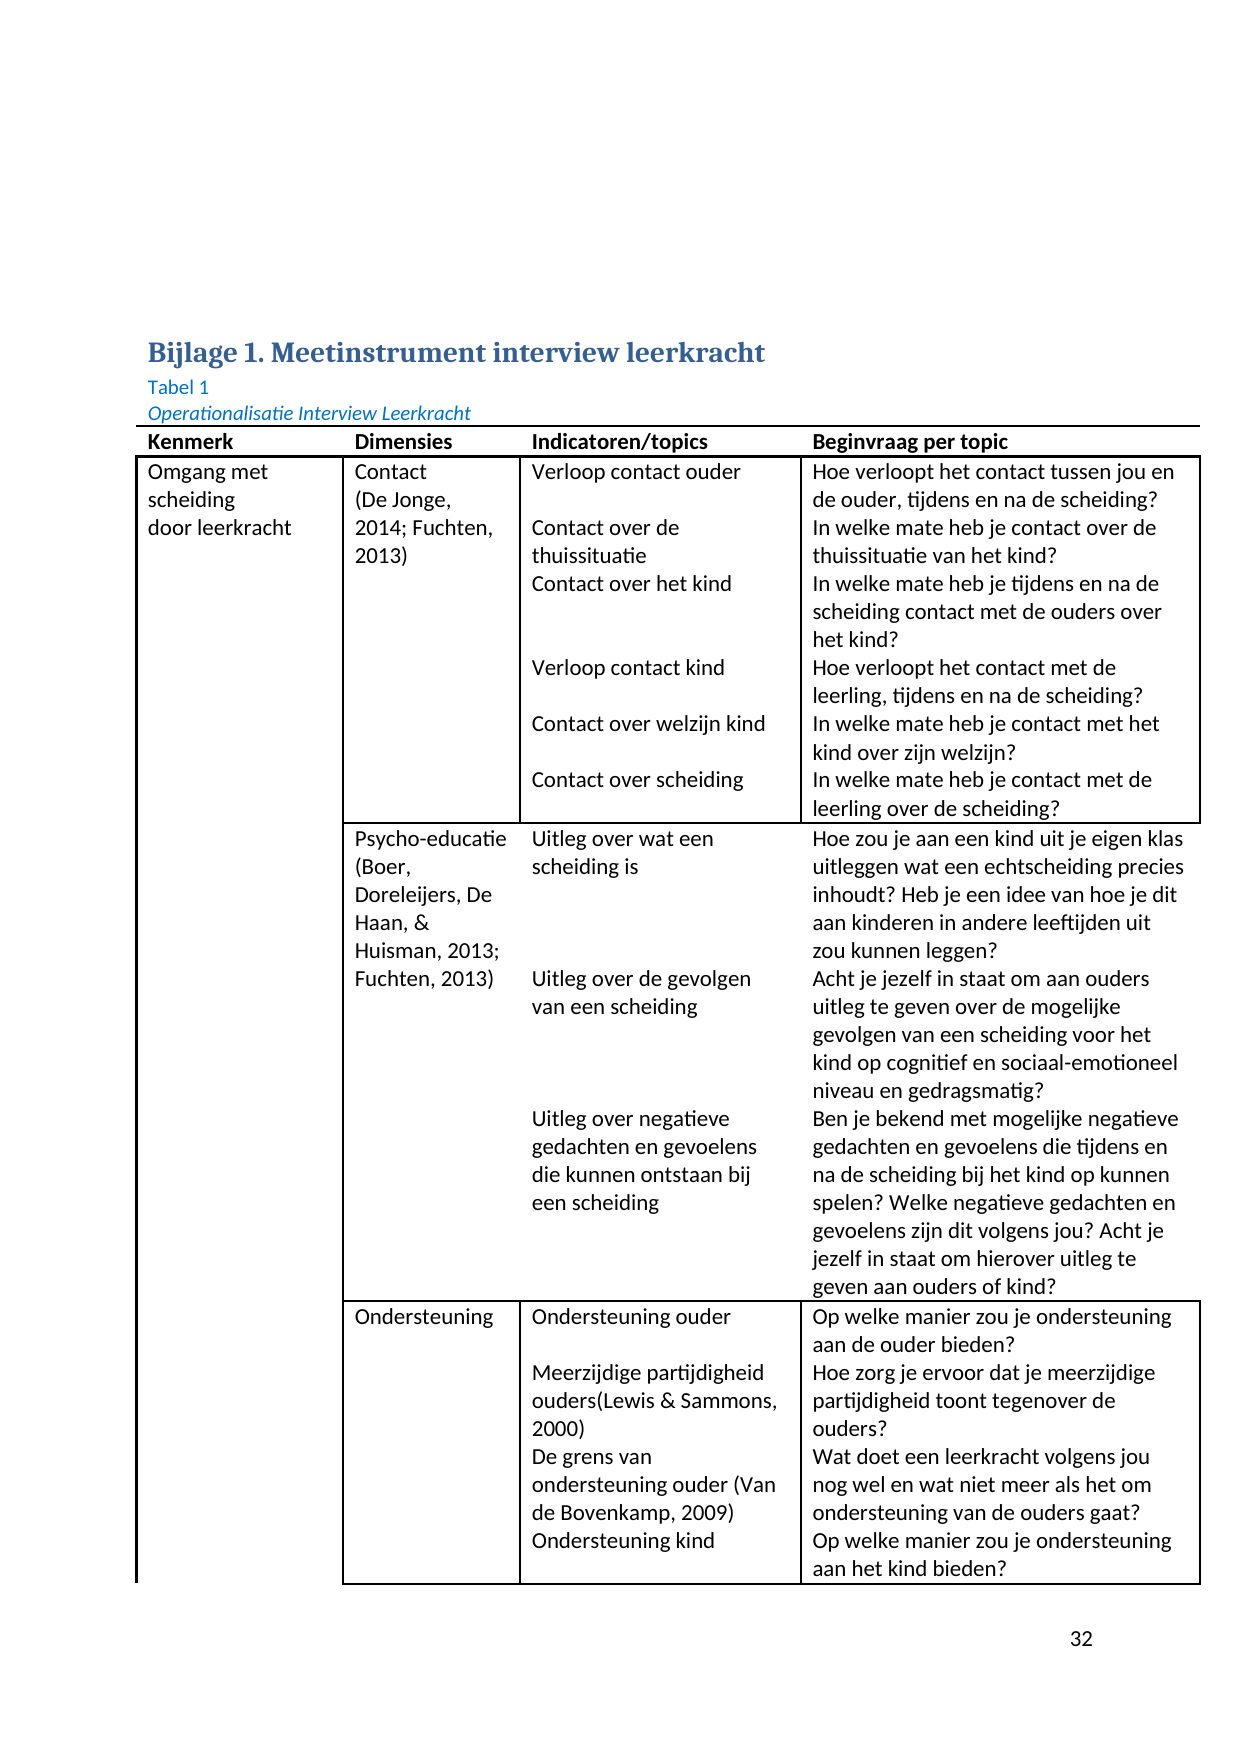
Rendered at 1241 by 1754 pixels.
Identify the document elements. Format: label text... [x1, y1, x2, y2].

table_header Beginvraag per topic [801, 427, 1199, 455]
table_header Dimensies [343, 427, 520, 455]
table_cell Hoe verloopt het contact tussen jou en de ouder, tijdens en na de scheiding? In welke mate heb je contact over de thuissituatie van het kind? In welke mate heb je tijdens en na de scheiding contact met de ouders over het kind? Hoe verloopt het contact met de leerling, tijdens en na de scheiding? In welke mate heb je contact met het kind over zijn welzijn? In welke mate heb je contact met de leerling over de scheiding? [802, 458, 1199, 822]
text Tabel 1 [148, 374, 1093, 400]
text Operationalisatie Interview Leerkracht [148, 400, 1093, 425]
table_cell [521, 1302, 800, 1582]
table_cell Hoe zou je aan een kind uit je eigen klas uitleggen wat een echtscheiding precies inhoudt? Heb je een idee van hoe je dit aan kinderen in andere leeftijden uit zou kunnen leggen? Acht je jezelf in staat om aan ouders uitleg te geven over de mogelijke gevolgen van een scheiding voor het kind op cognitief en sociaal-emotioneel niveau en gedragsmatig? Ben je bekend met mogelijke negatieve gedachten en gevoelens die tijdens en na de scheiding bij het kind op kunnen spelen? Welke negatieve gedachten en gevoelens zijn dit volgens jou? Acht je jezelf in staat om hierover uitleg te geven aan ouders of kind? [801, 824, 1199, 1300]
table_cell Omgang met scheiding door leerkracht [138, 458, 342, 1582]
table_header Indicatoren/topics [520, 427, 801, 455]
subtitle Bijlage 1. Meetinstrument interview leerkracht [148, 336, 1093, 369]
table_cell Psycho-educatie (Boer, Doreleijers, De Haan, & Huisman, 2013; Fuchten, 2013) [344, 824, 520, 1300]
table_cell Contact (De Jonge, 2014; Fuchten, 2013) [344, 458, 519, 822]
table_cell Verloop contact ouder Contact over de thuissituatie Contact over het kind Verloop contact kind Contact over welzijn kind Contact over scheiding [521, 458, 800, 822]
table_cell Ondersteuning [344, 1302, 519, 1582]
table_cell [802, 1302, 1199, 1582]
table_header Kenmerk [136, 427, 343, 455]
table_cell Uitleg over wat een scheiding is Uitleg over de gevolgen van een scheiding Uitleg over negatieve gedachten en gevoelens die kunnen ontstaan bij een scheiding [520, 824, 801, 1300]
